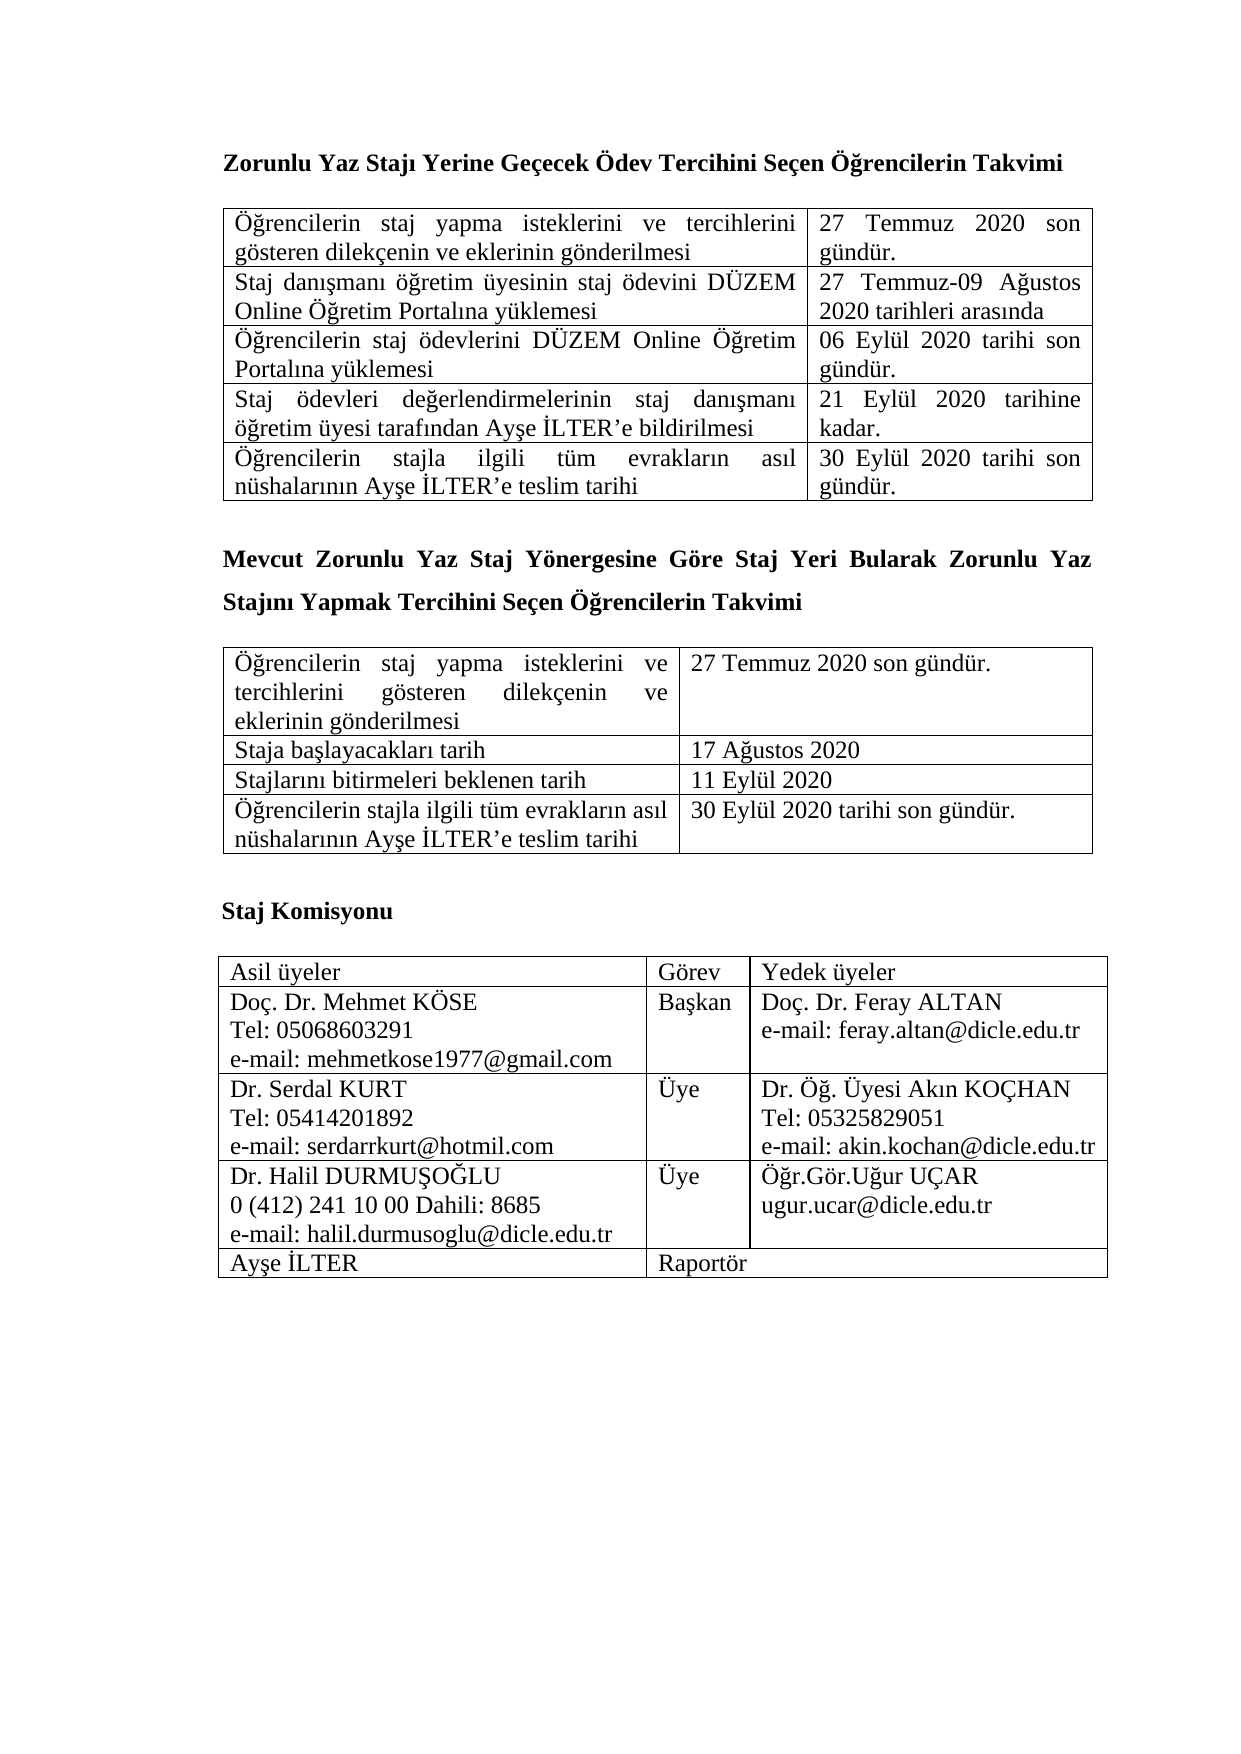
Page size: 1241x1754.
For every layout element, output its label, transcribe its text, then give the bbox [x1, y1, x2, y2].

table_header Yedek üyeler [751, 957, 1107, 986]
list Mevcut Zorunlu Yaz Staj Yönergesine Göre Staj Yeri Bularak Zorunlu Yaz Stajını Yapmak Tercihini Seçen Öğrencilerin Takvimi [223, 544, 1093, 616]
table_cell 30 Eylül 2020 tarihi son gündür. [680, 795, 1092, 853]
table_cell Ayşe İLTER [219, 1249, 646, 1277]
list Zorunlu Yaz Stajı Yerine Geçecek Ödev Tercihini Seçen Öğrencilerin Takvimi [223, 148, 1093, 176]
table_cell Doç. Dr. Feray ALTAN e-mail: feray.altan@dicle.edu.tr [751, 987, 1107, 1073]
table_cell 11 Eylül 2020 [680, 765, 1092, 794]
table_cell Öğr.Gör.Uğur UÇAR ugur.ucar@dicle.edu.tr [751, 1161, 1107, 1247]
table_cell Öğrencilerin staj ödevlerini DÜZEM Online Öğretim Portalına yüklemesi [224, 326, 807, 383]
table_cell Stajlarını bitirmeleri beklenen tarih [224, 765, 679, 794]
table_cell 21 Eylül 2020 tarihine kadar. [808, 384, 1092, 442]
table_cell Üye [647, 1074, 749, 1160]
table_cell Öğrencilerin stajla ilgili tüm evrakların asıl nüshalarının Ayşe İLTER’e teslim tarihi [224, 795, 679, 853]
table_cell 27 Temmuz-09 Ağustos 2020 tarihleri arasında [808, 267, 1092, 324]
table_cell 06 Eylül 2020 tarihi son gündür. [808, 326, 1092, 383]
table_cell Başkan [647, 987, 749, 1073]
table_cell Dr. Halil DURMUŞOĞLU 0 (412) 241 10 00 Dahili: 8685 e-mail: halil.durmusoglu@dicle.edu.tr [219, 1161, 646, 1247]
table_cell Dr. Öğ. Üyesi Akın KOÇHAN Tel: 05325829051 e-mail: akin.kochan@dicle.edu.tr [751, 1074, 1107, 1160]
table_header Görev [647, 957, 749, 986]
table_cell Staj danışmanı öğretim üyesinin staj ödevini DÜZEM Online Öğretim Portalına yüklemesi [224, 267, 807, 324]
table_header Öğrencilerin staj yapma isteklerini ve tercihlerini gösteren dilekçenin ve eklerinin gönderilmesi [224, 648, 679, 734]
table_cell Staj ödevleri değerlendirmelerinin staj danışmanı öğretim üyesi tarafından Ayşe İLTER’e bildirilmesi [224, 384, 807, 442]
table_header 27 Temmuz 2020 son gündür. [680, 648, 1092, 734]
table_cell Üye [647, 1161, 749, 1247]
table_header Asil üyeler [219, 957, 646, 986]
table_cell Doç. Dr. Mehmet KÖSE Tel: 05068603291 e-mail: mehmetkose1977@gmail.com [219, 987, 646, 1073]
table_cell Öğrencilerin stajla ilgili tüm evrakların asıl nüshalarının Ayşe İLTER’e teslim tarihi [224, 443, 807, 500]
table_cell Dr. Serdal KURT Tel: 05414201892 e-mail: serdarrkurt@hotmil.com [219, 1074, 646, 1160]
list Staj Komisyonu [148, 896, 1093, 925]
table_cell Staja başlayacakları tarih [224, 736, 679, 764]
table_cell 17 Ağustos 2020 [680, 736, 1092, 764]
table_cell Raportör [647, 1249, 1107, 1277]
table_header 27 Temmuz 2020 son gündür. [808, 209, 1092, 266]
table_cell 30 Eylül 2020 tarihi son gündür. [808, 443, 1092, 500]
table_header Öğrencilerin staj yapma isteklerini ve tercihlerini gösteren dilekçenin ve eklerinin gönderilmesi [224, 209, 807, 266]
